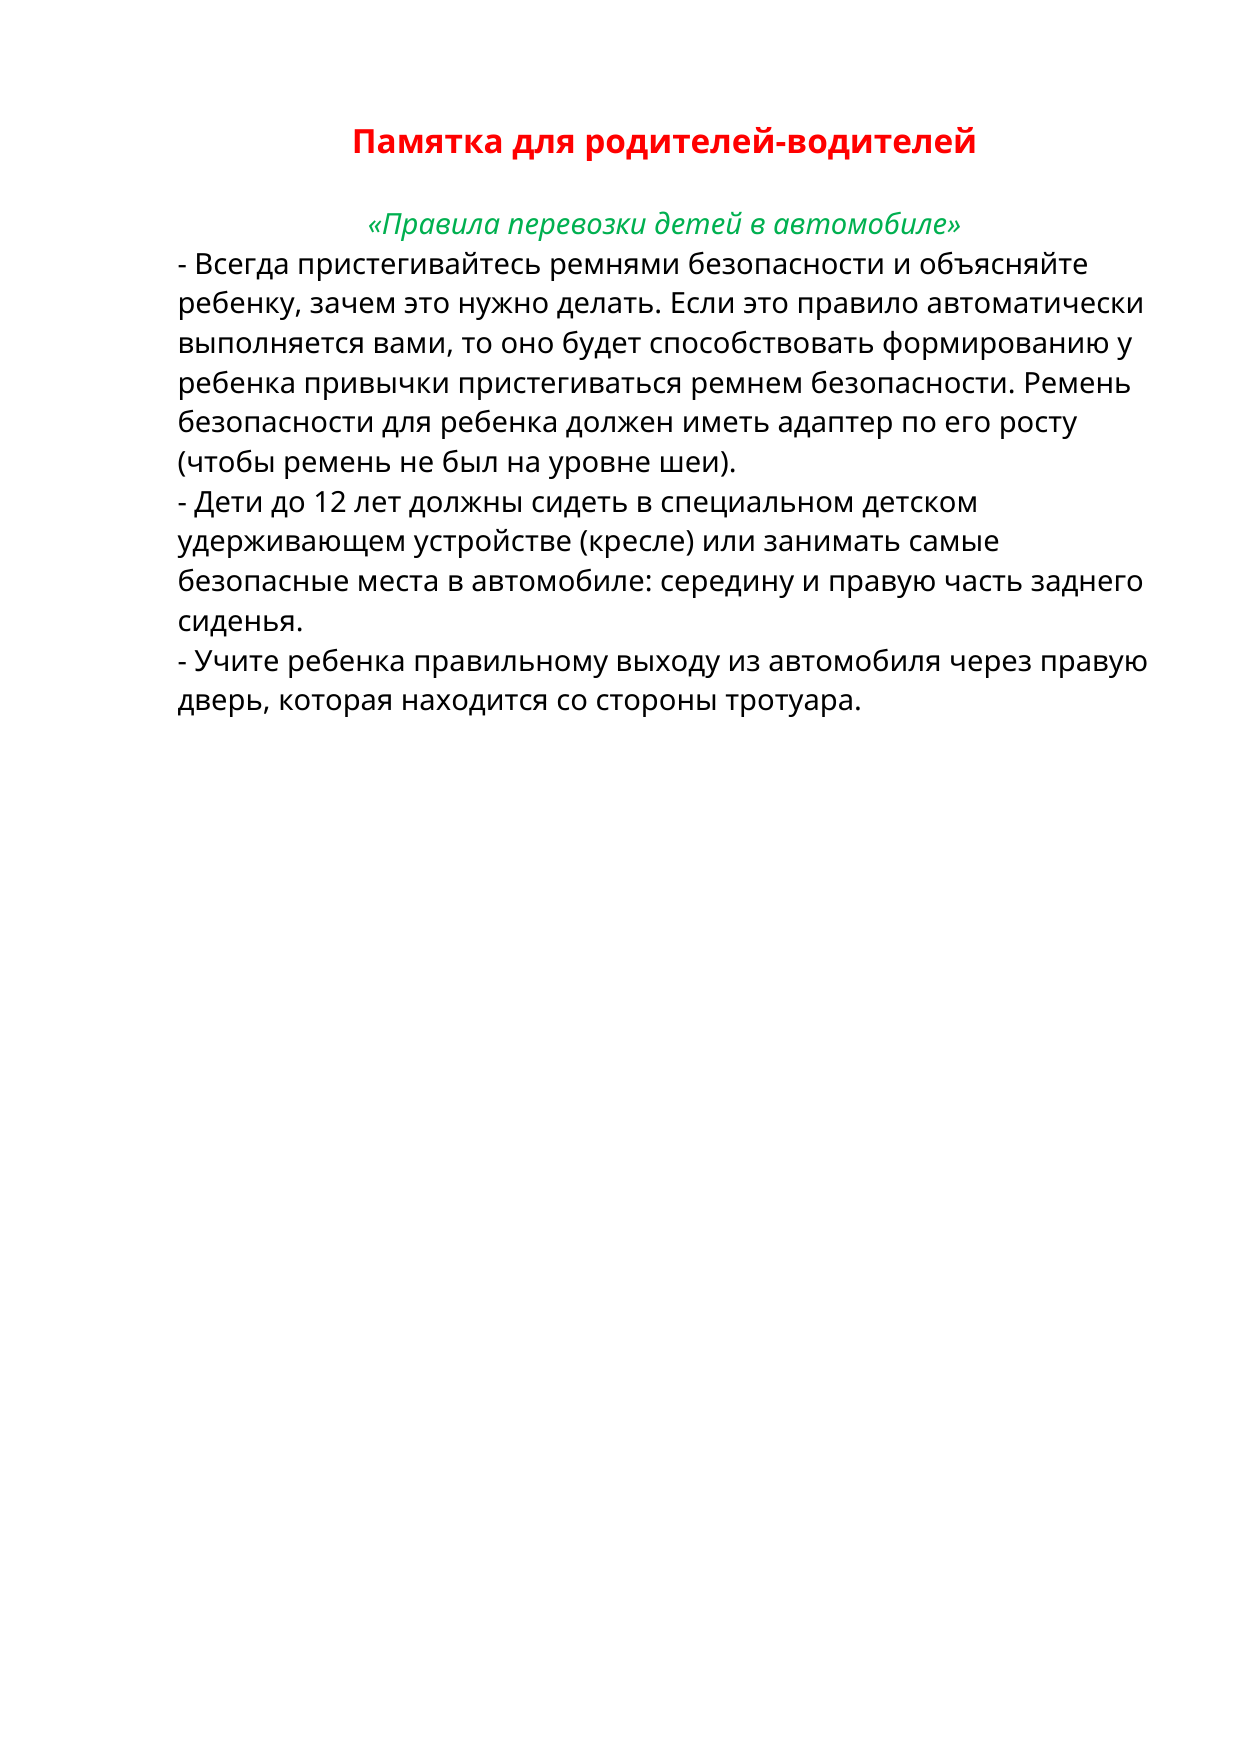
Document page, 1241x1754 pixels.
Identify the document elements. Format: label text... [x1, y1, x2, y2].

text - Дети до 12 лет должны сидеть в специальном детском удерживающем устройстве (кресле) или занимать самые безопасные места в автомобиле: середину и правую часть заднего сиденья. [177, 481, 1152, 640]
text Памятка для родителей-водителей [177, 118, 1152, 163]
text «Правила перевозки детей в автомобиле» [177, 203, 1152, 243]
text - Всегда пристегивайтесь ремнями безопасности и объясняйте ребенку, зачем это нужно делать. Если это правило автоматически выполняется вами, то оно будет способствовать формированию у ребенка привычки пристегиваться ремнем безопасности. Ремень безопасности для ребенка должен иметь адаптер по его росту (чтобы ремень не был на уровне шеи). [177, 243, 1152, 481]
text - Учите ребенка правильному выходу из автомобиля через правую дверь, которая находится со стороны тротуара. [177, 640, 1152, 719]
